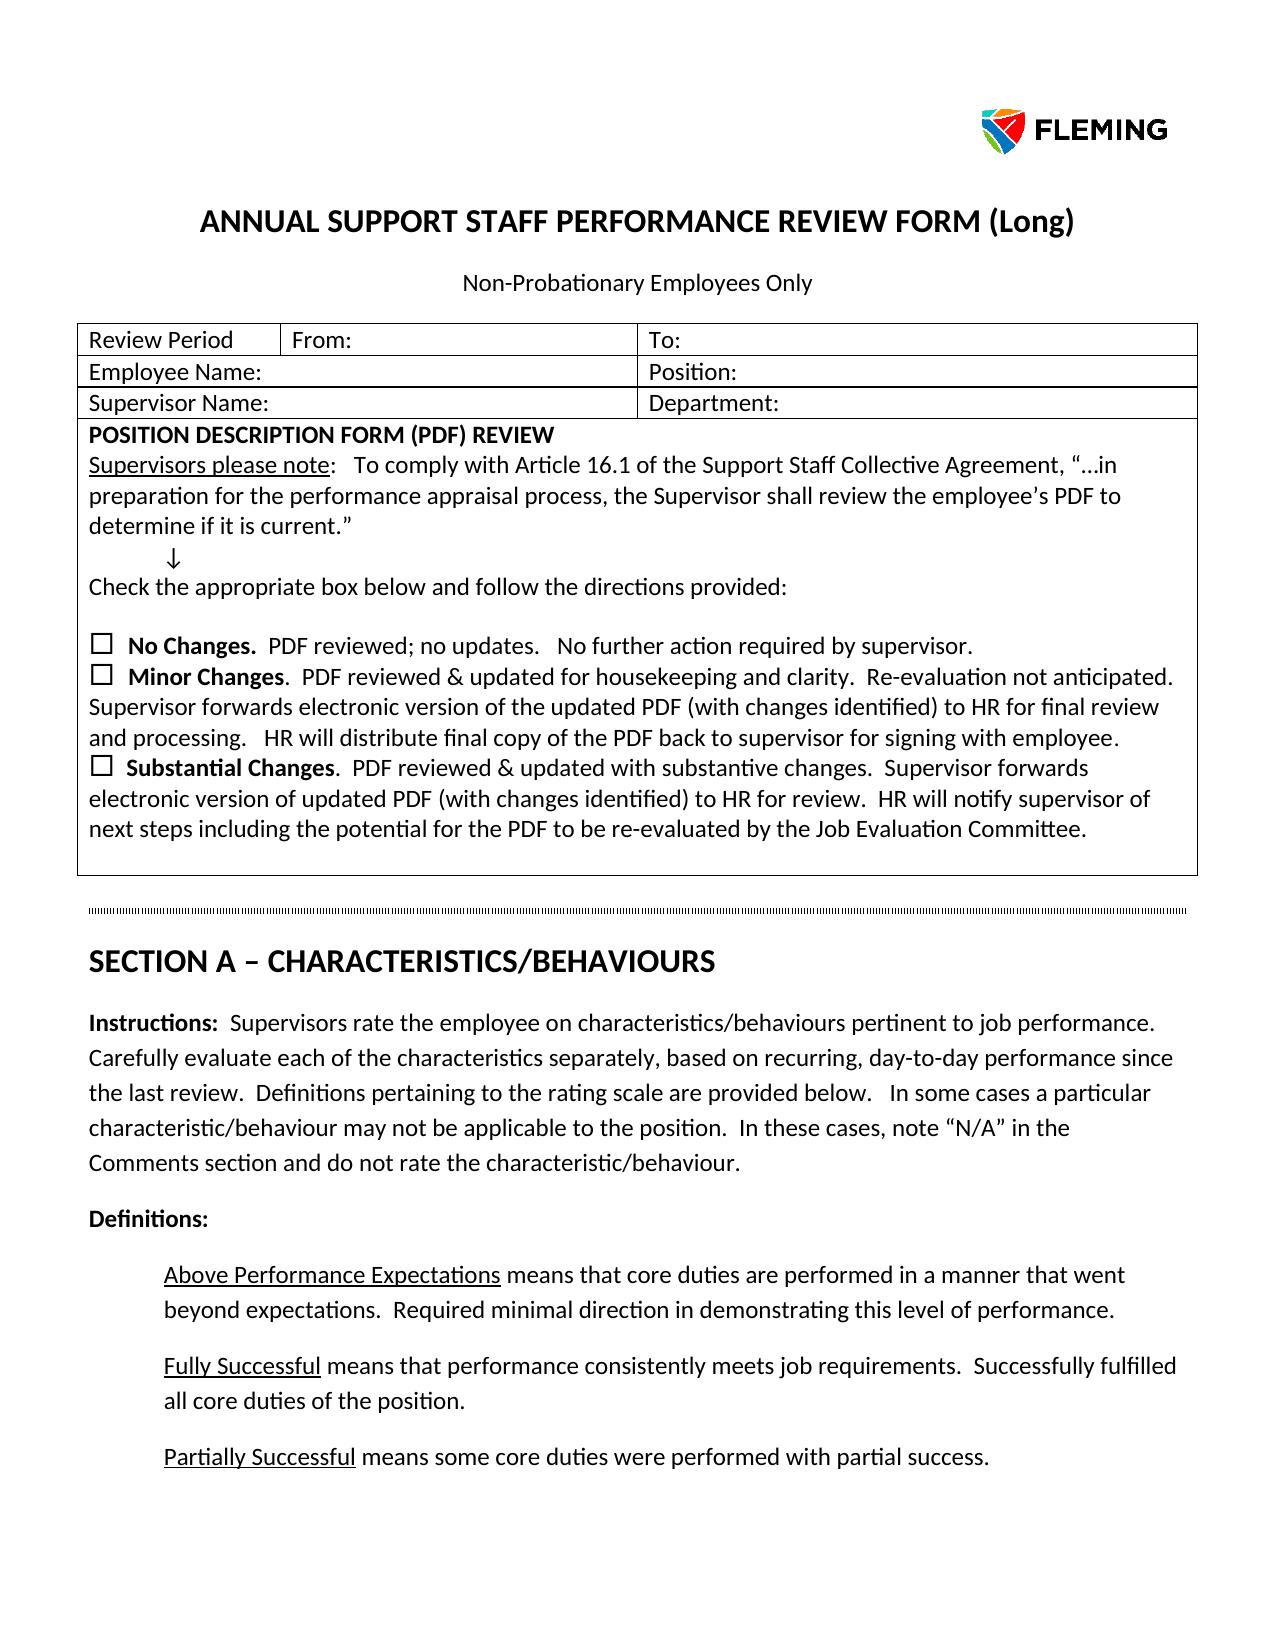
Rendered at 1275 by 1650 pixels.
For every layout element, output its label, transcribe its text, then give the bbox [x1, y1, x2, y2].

table_cell Supervisor Name: [78, 388, 637, 418]
text SECTION A – CHARACTERISTICS/BEHAVIOURS [89, 940, 1186, 981]
table_header To: [638, 324, 1197, 355]
table_header Review Period [78, 324, 280, 355]
table_header From: [281, 324, 637, 355]
text Fully Successful means that performance consistently meets job requirements. Successfully fulfilled all core duties of the position. [164, 1350, 1186, 1415]
table_cell Employee Name: [78, 356, 637, 386]
table_cell Position: [638, 356, 1197, 386]
table_cell Department: [638, 388, 1197, 418]
text Partially Successful means some core duties were performed with partial success. [164, 1441, 1186, 1471]
text ANNUAL SUPPORT STAFF PERFORMANCE REVIEW FORM (Long) [89, 200, 1186, 241]
text Instructions: Supervisors rate the employee on characteristics/behaviours pertinent to job performance. Carefully evaluate each of the characteristics separately, based on recurring, day-to-day performance since the last review. Definitions pertaining to the rating scale are provided below. In some cases a particular characteristic/behaviour may not be applicable to the position. In these cases, note “N/A” in the Comments section and do not rate the characteristic/behaviour. [89, 1007, 1186, 1178]
text Non-Probationary Employees Only [89, 267, 1186, 298]
text Above Performance Expectations means that core duties are performed in a manner that went beyond expectations. Required minimal direction in demonstrating this level of performance. [164, 1259, 1186, 1324]
text Definitions: [89, 1203, 1186, 1234]
picture [961, 88, 1187, 175]
table_cell POSITION DESCRIPTION FORM (PDF) REVIEW Supervisors please note: To comply with Article 16.1 of the Support Staff Collective Agreement, “…in preparation for the performance appraisal process, the Supervisor shall review the employee’s PDF to determine if it is current.” ↓ Check the appropriate box below and follow the directions provided: No Changes. PDF reviewed; no updates. No further action required by supervisor. Minor Changes. PDF reviewed & updated for housekeeping and clarity. Re-evaluation not anticipated. Supervisor forwards electronic version of the updated PDF (with changes identified) to HR for final review and processing. HR will distribute final copy of the PDF back to supervisor for signing with employee. Substantial Changes. PDF reviewed & updated with substantive changes. Supervisor forwards electronic version of updated PDF (with changes identified) to HR for review. HR will notify supervisor of next steps including the potential for the PDF to be re-evaluated by the Job Evaluation Committee. [78, 419, 1197, 874]
